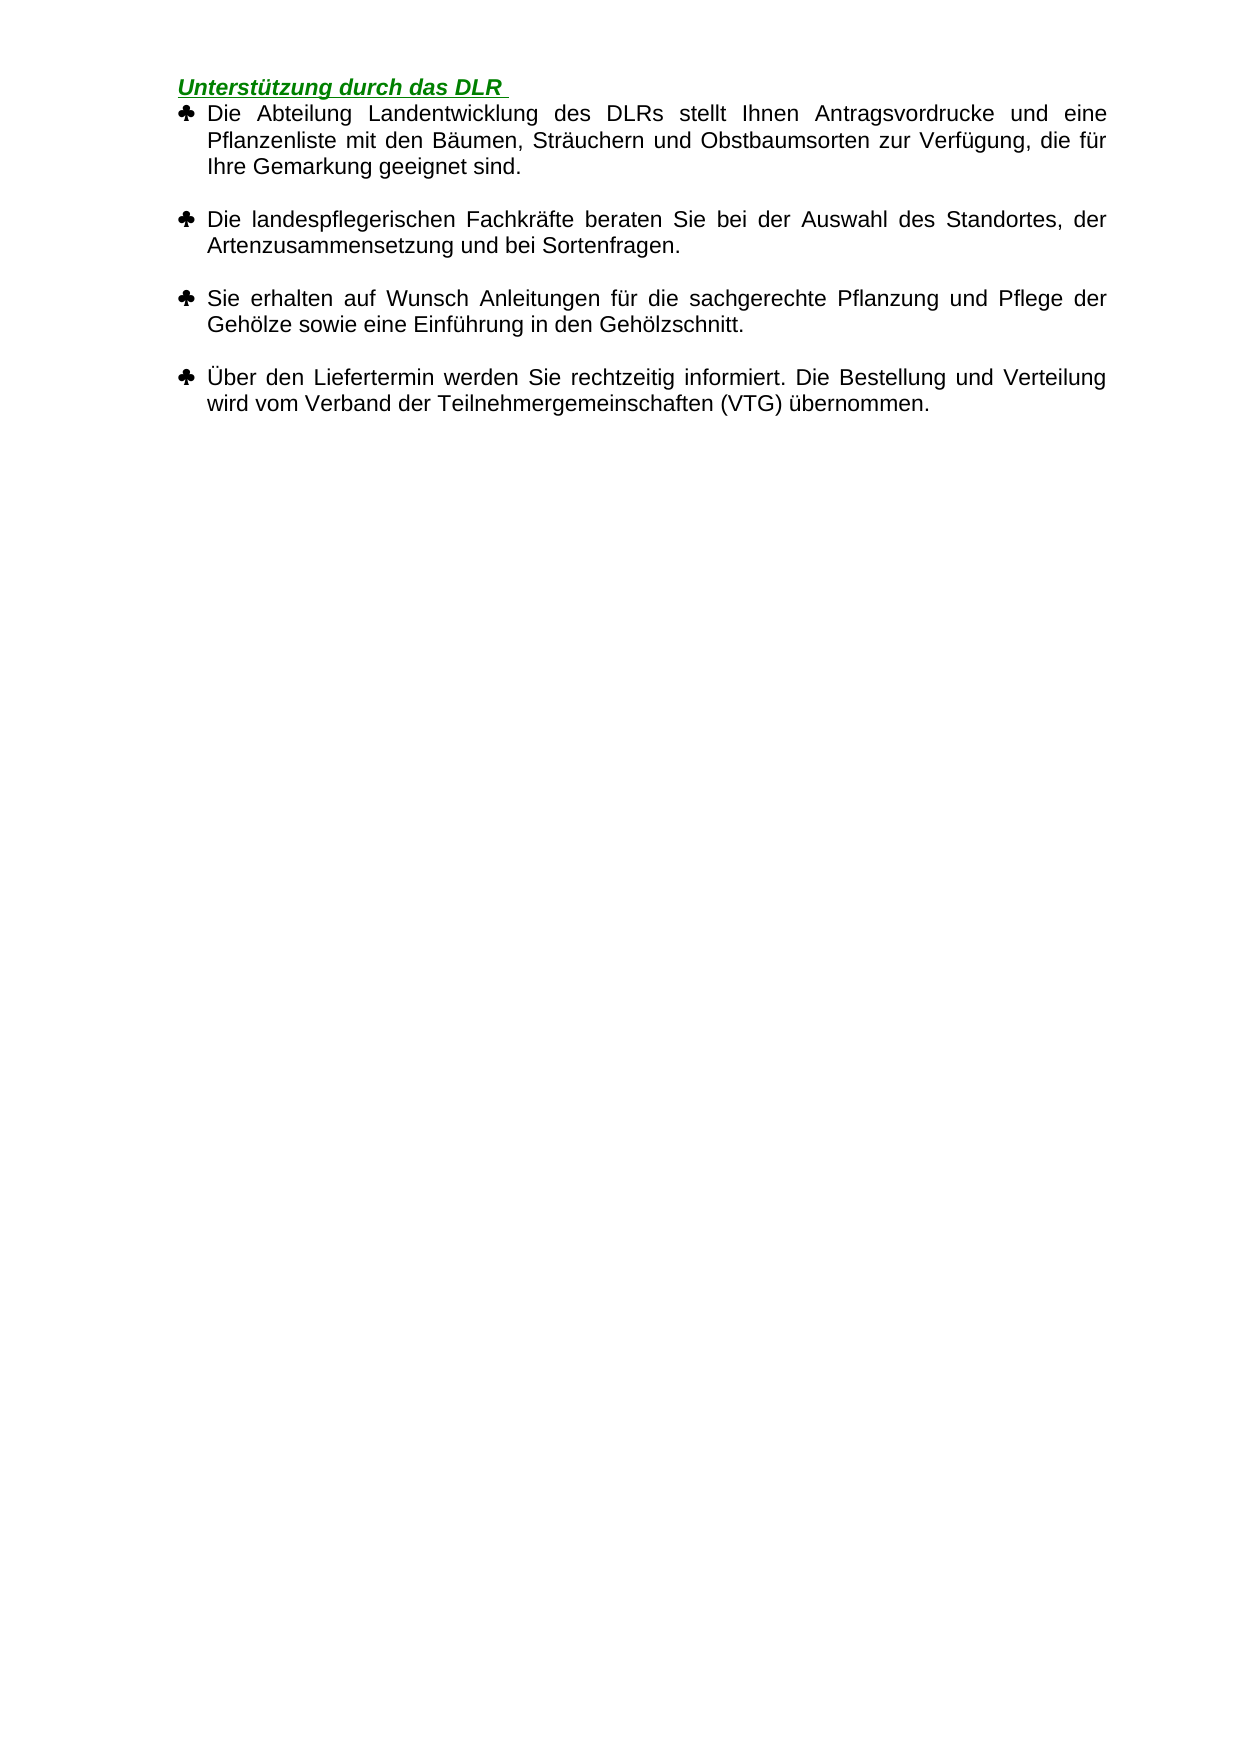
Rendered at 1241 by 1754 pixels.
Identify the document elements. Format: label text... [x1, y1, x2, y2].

list Sie erhalten auf Wunsch Anleitungen für die sachgerechte Pflanzung und Pflege der Gehölze sowie eine Einführung in den Gehölzschnitt. [177, 285, 1107, 337]
list Über den Liefertermin werden Sie rechtzeitig informiert. Die Bestellung und Verteilung wird vom Verband der Teilnehmergemeinschaften (VTG) übernommen. [177, 364, 1107, 416]
list Die Abteilung Landentwicklung des DLRs stellt Ihnen Antragsvordrucke und eine Pflanzenliste mit den Bäumen, Sträuchern und Obstbaumsorten zur Verfügung, die für Ihre Gemarkung geeignet sind. [177, 100, 1107, 179]
list Die landespflegerischen Fachkräfte beraten Sie bei der Auswahl des Standortes, der Artenzusammensetzung und bei Sortenfragen. [177, 206, 1107, 258]
text Unterstützung durch das DLR [177, 74, 1107, 100]
